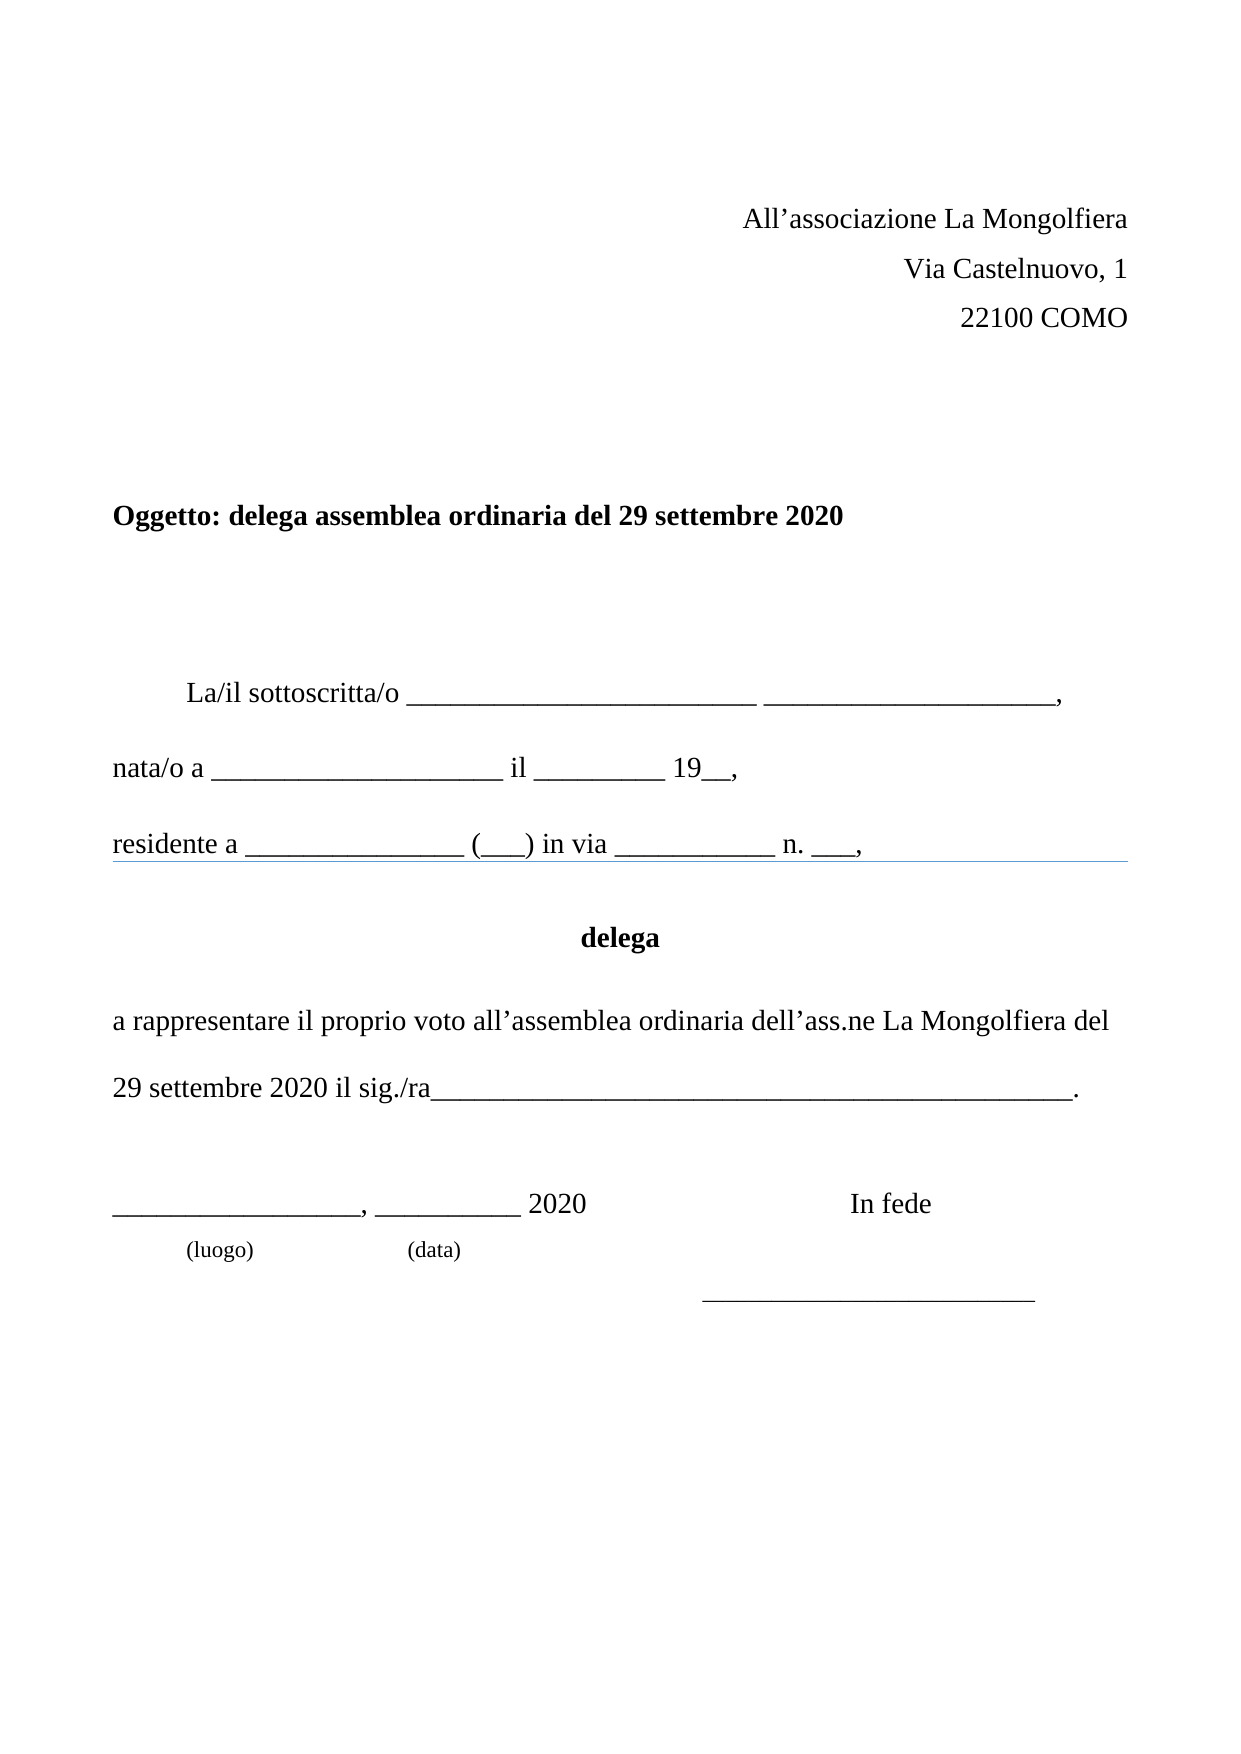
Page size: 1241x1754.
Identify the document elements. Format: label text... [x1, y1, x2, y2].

subtitle La/il sottoscritta/o ________________________ ____________________, [112, 675, 1128, 709]
text a rappresentare il proprio voto all’assemblea ordinaria dell’ass.ne La Mongolfiera del 29 settembre 2020 il sig./ra____________________________________________. [112, 1003, 1128, 1103]
text 22100 COMO [112, 301, 1128, 334]
text Oggetto: delega assemblea ordinaria del 29 settembre 2020 [112, 498, 1128, 532]
subtitle residente a _______________ (___) in via ___________ n. ___, [112, 826, 1128, 862]
text delega [112, 920, 1128, 953]
subtitle nata/o a ____________________ il _________ 19__, [112, 751, 1128, 784]
text Via Castelnuovo, 1 [112, 251, 1128, 285]
text All’associazione La Mongolfiera [112, 202, 1128, 235]
text (luogo) (data) [112, 1236, 1128, 1262]
text _____________________________ [112, 1278, 1128, 1304]
text _________________, __________ 2020 In fede [112, 1186, 1128, 1220]
